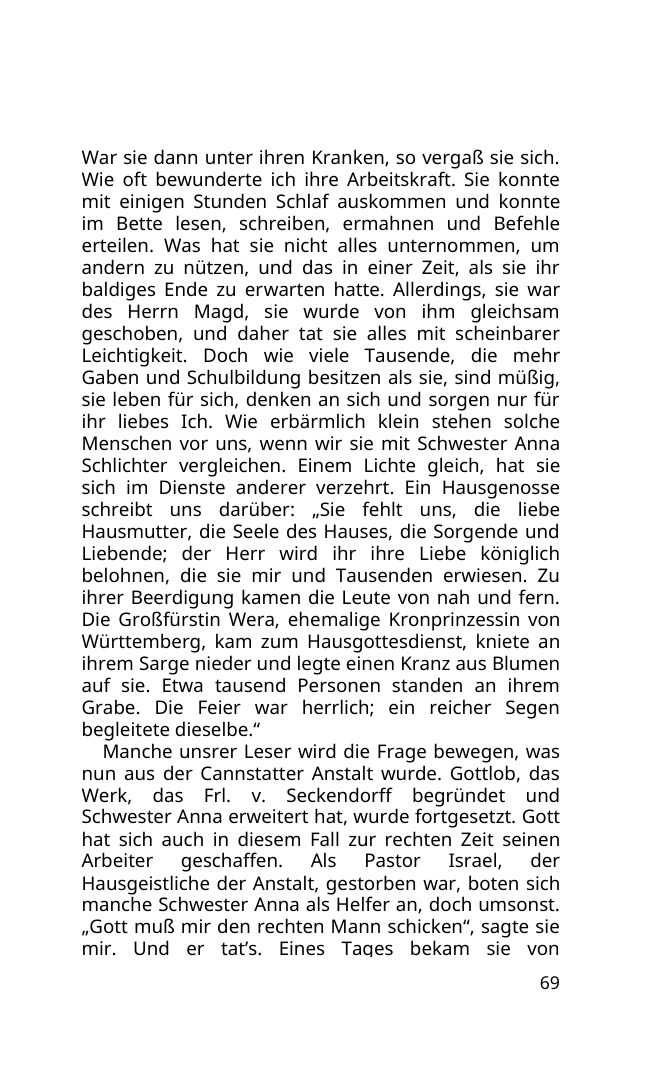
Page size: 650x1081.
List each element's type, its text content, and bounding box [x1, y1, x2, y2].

text War sie dann unter ihren Kranken, so vergaß sie sich. Wie oft bewunderte ich ihre Arbeitskraft. Sie konnte mit einigen Stunden Schlaf auskommen und konnte im Bette lesen, schreiben, ermahnen und Befehle erteilen. Was hat sie nicht alles unternommen, um andern zu nützen, und das in einer Zeit, als sie ihr baldiges Ende zu erwarten hatte. Allerdings, sie war des Herrn Magd, sie wurde von ihm gleichsam geschoben, und daher tat sie alles mit scheinbarer Leichtigkeit. Doch wie viele Tausende, die mehr Gaben und Schulbildung besitzen als sie, sind müßig, sie leben für sich, denken an sich und sorgen nur für ihr liebes Ich. Wie erbärmlich klein stehen solche Menschen vor uns, wenn wir sie mit Schwester Anna Schlichter vergleichen. Einem Lichte gleich, hat sie sich im Dienste anderer verzehrt. Ein Hausgenosse schreibt uns darüber: „Sie fehlt uns, die liebe Hausmutter, die Seele des Hauses, die Sorgende und Liebende; der Herr wird ihr ihre Liebe königlich belohnen, die sie mir und Tausenden erwiesen. Zu ihrer Beerdigung kamen die Leute von nah und fern. Die Großfürstin Wera, ehemalige Kronprinzessin von Württemberg, kam zum Hausgottesdienst, kniete an ihrem Sarge nieder und legte einen Kranz aus Blumen auf sie. Etwa tausend Personen standen an ihrem Grabe. Die Feier war herrlich; ein reicher Segen begleitete dieselbe.“ [81, 147, 561, 741]
text 69 [539, 975, 560, 993]
text Manche unsrer Leser wird die Frage bewegen, was nun aus der Cannstatter Anstalt wurde. Gottlob, das Werk, das Frl. v. Seckendorff begründet und Schwester Anna erweitert hat, wurde fortgesetzt. Gott hat sich auch in diesem Fall zur rechten Zeit seinen Arbeiter geschaffen. Als Pastor Israel, der Hausgeistliche der Anstalt, gestorben war, boten sich manche Schwester Anna als Helfer an, doch umsonst. „Gott muß mir den rechten Mann schicken“, sagte sie mir. Und er tat’s. Eines Tages bekam sie von Evangelist Osterritter, der auch mehrere Jahre in der Anstalt in Männedorf tätig war, einen Brief, in [81, 741, 561, 957]
